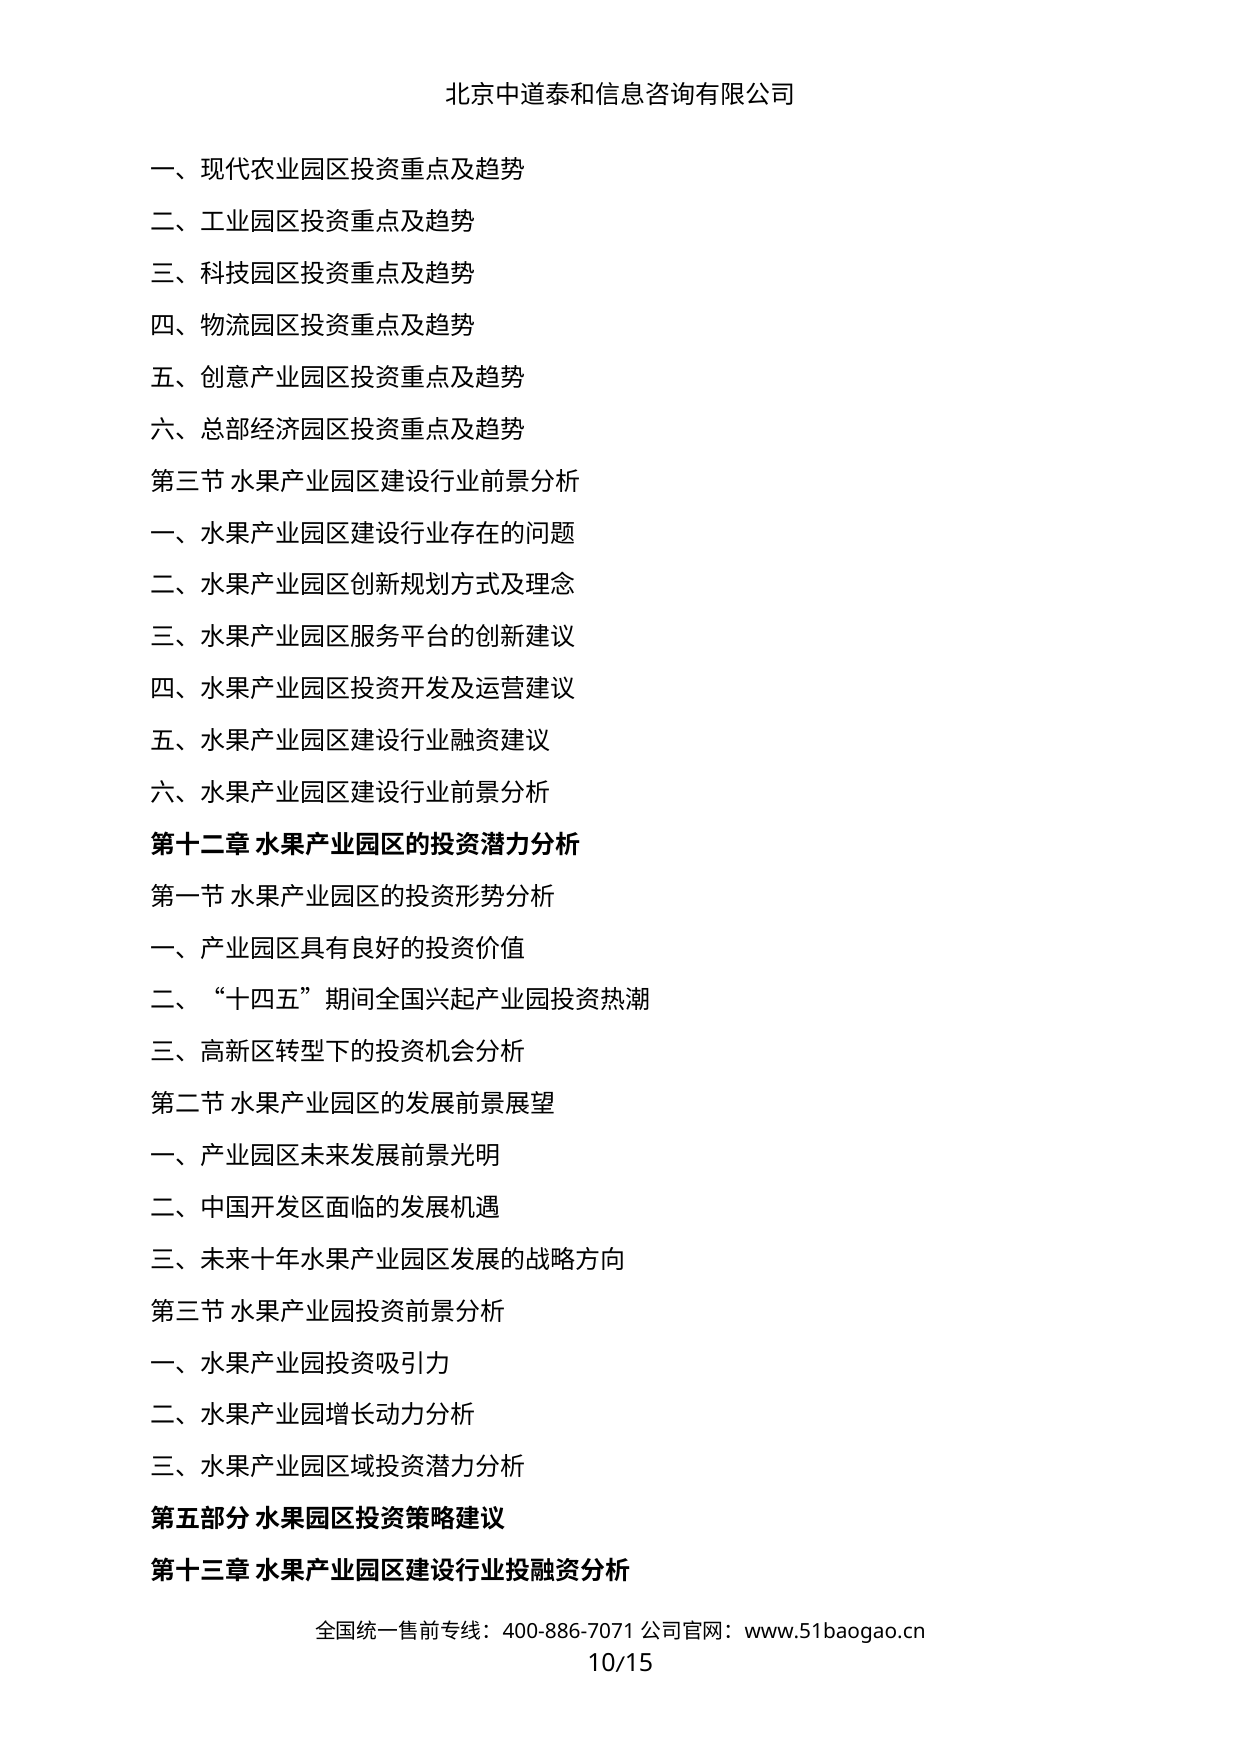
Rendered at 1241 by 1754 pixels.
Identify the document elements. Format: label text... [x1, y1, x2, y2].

text 一、现代农业园区投资重点及趋势 [150, 150, 1090, 186]
text 六、总部经济园区投资重点及趋势 [150, 409, 1090, 446]
text 二、水果产业园区创新规划方式及理念 [150, 565, 1090, 601]
text 一、水果产业园区建设行业存在的问题 [150, 513, 1090, 549]
text 二、“十四五”期间全国兴起产业园投资热潮 [150, 980, 1090, 1016]
text 三、未来十年水果产业园区发展的战略方向 [150, 1239, 1090, 1276]
text 第十三章 水果产业园区建设行业投融资分析 [150, 1551, 1090, 1587]
text 第三节 水果产业园区建设行业前景分析 [150, 461, 1090, 497]
text 三、水果产业园区域投资潜力分析 [150, 1447, 1090, 1483]
text 第三节 水果产业园投资前景分析 [150, 1291, 1090, 1327]
text 三、科技园区投资重点及趋势 [150, 254, 1090, 290]
text 第十二章 水果产业园区的投资潜力分析 [150, 824, 1090, 861]
text 第五部分 水果园区投资策略建议 [150, 1499, 1090, 1535]
text 一、产业园区未来发展前景光明 [150, 1136, 1090, 1172]
text 三、水果产业园区服务平台的创新建议 [150, 617, 1090, 653]
text 二、中国开发区面临的发展机遇 [150, 1187, 1090, 1224]
text 五、水果产业园区建设行业融资建议 [150, 721, 1090, 757]
text 二、水果产业园增长动力分析 [150, 1395, 1090, 1431]
text 第二节 水果产业园区的发展前景展望 [150, 1084, 1090, 1120]
text 第一节 水果产业园区的投资形势分析 [150, 876, 1090, 912]
text 二、工业园区投资重点及趋势 [150, 202, 1090, 238]
text 六、水果产业园区建设行业前景分析 [150, 772, 1090, 809]
text 三、高新区转型下的投资机会分析 [150, 1032, 1090, 1068]
text 一、水果产业园投资吸引力 [150, 1343, 1090, 1379]
text 四、水果产业园区投资开发及运营建议 [150, 669, 1090, 705]
text 四、物流园区投资重点及趋势 [150, 306, 1090, 342]
text 一、产业园区具有良好的投资价值 [150, 928, 1090, 964]
text 五、创意产业园区投资重点及趋势 [150, 357, 1090, 394]
